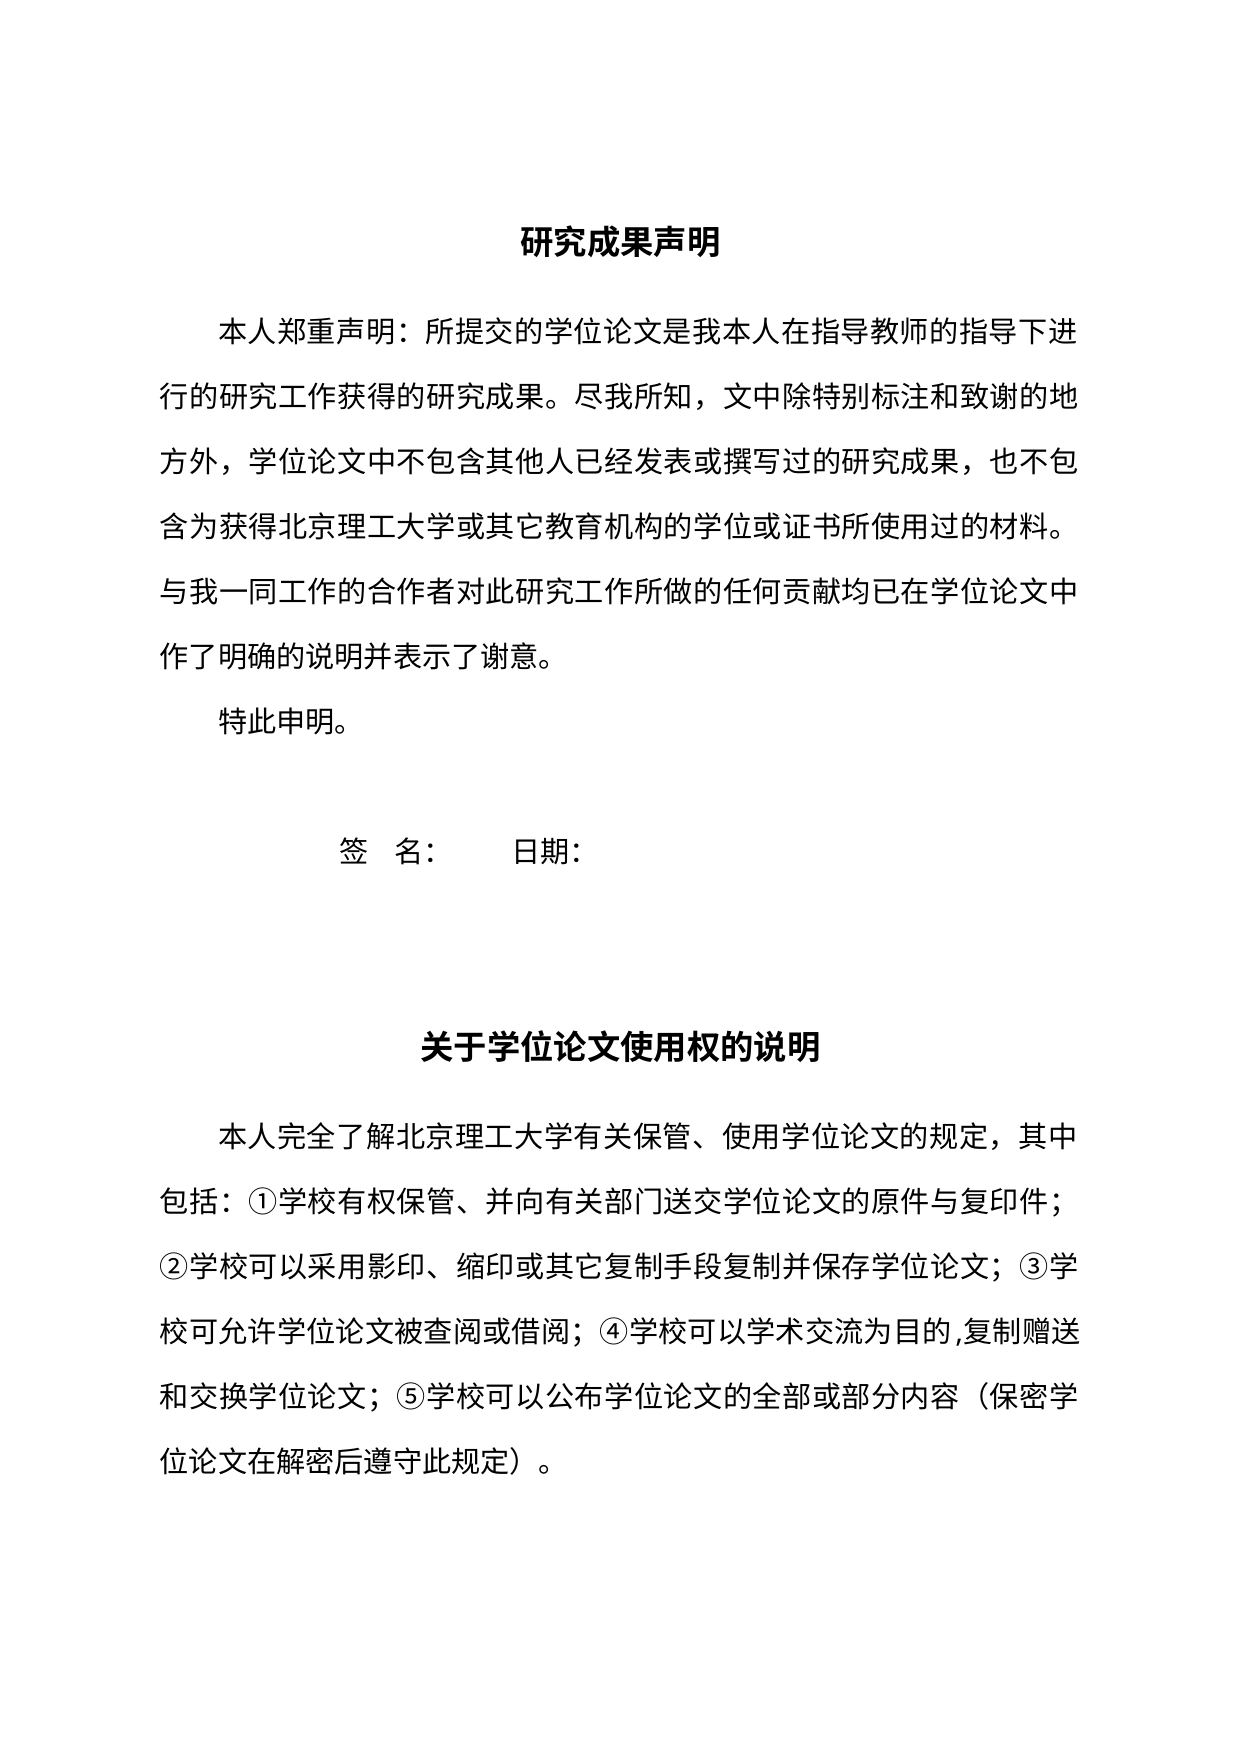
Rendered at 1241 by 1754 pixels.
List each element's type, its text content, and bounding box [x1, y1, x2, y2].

text 本人完全了解北京理工大学有关保管、使用学位论文的规定，其中包括：①学校有权保管、并向有关部门送交学位论文的原件与复印件；②学校可以采用影印、缩印或其它复制手段复制并保存学位论文；③学校可允许学位论文被查阅或借阅；④学校可以学术交流为目的,复制赠送和交换学位论文；⑤学校可以公布学位论文的全部或部分内容（保密学位论文在解密后遵守此规定）。 [159, 1103, 1081, 1493]
text 特此申明。 [159, 688, 1081, 753]
text 关于学位论文使用权的说明 [159, 1013, 1081, 1078]
text 研究成果声明 [159, 208, 1081, 273]
text 签 名： 日期： [159, 818, 1081, 883]
text 本人郑重声明：所提交的学位论文是我本人在指导教师的指导下进行的研究工作获得的研究成果。尽我所知，文中除特别标注和致谢的地方外，学位论文中不包含其他人已经发表或撰写过的研究成果，也不包含为获得北京理工大学或其它教育机构的学位或证书所使用过的材料。与我一同工作的合作者对此研究工作所做的任何贡献均已在学位论文中作了明确的说明并表示了谢意。 [159, 298, 1081, 688]
